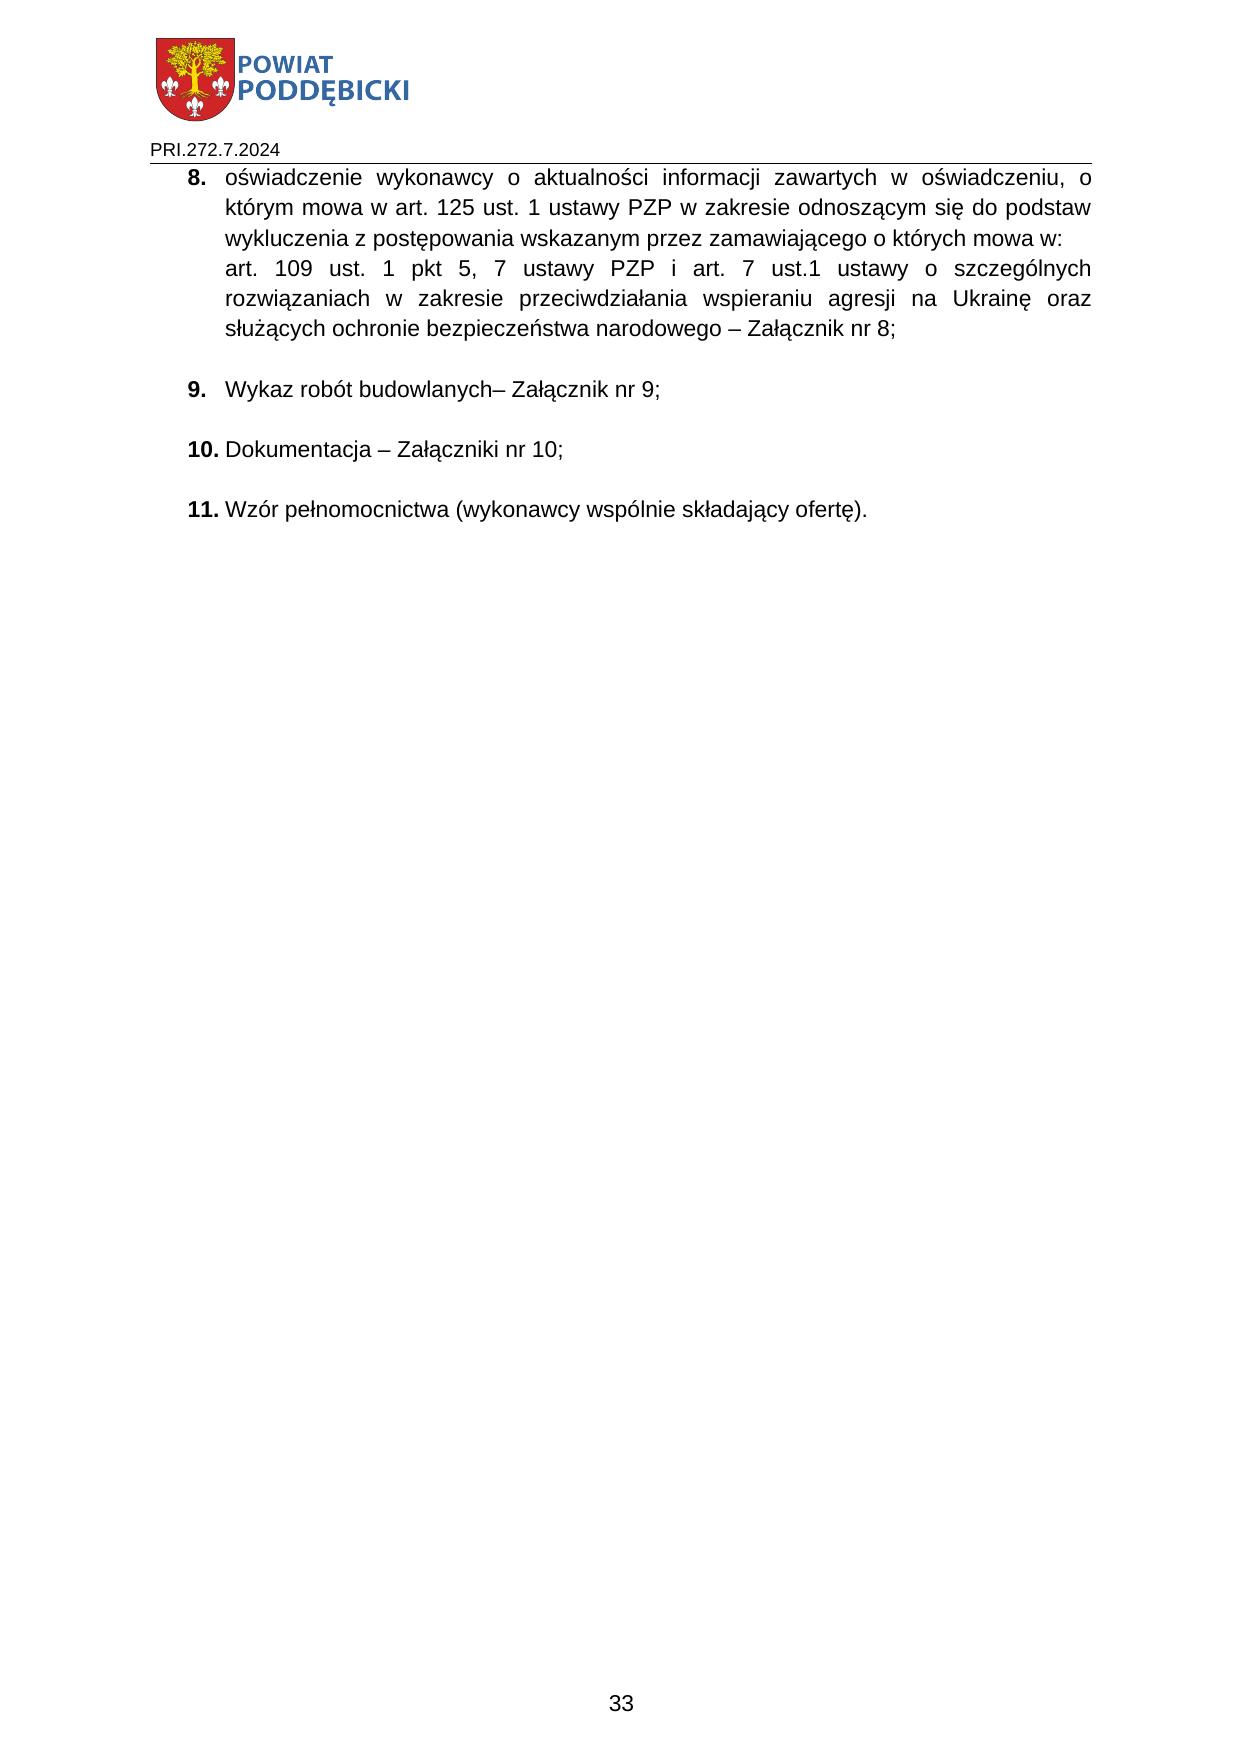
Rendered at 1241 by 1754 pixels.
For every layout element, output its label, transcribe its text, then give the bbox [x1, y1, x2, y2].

list Dokumentacja – Załączniki nr 10; [187, 436, 1092, 462]
list Wykaz robót budowlanych– Załącznik nr 9; [187, 376, 1092, 402]
text art. 109 ust. 1 pkt 5, 7 ustawy PZP i art. 7 ust.1 ustawy o szczególnych rozwiązaniach w zakresie przeciwdziałania wspieraniu agresji na Ukrainę oraz służących ochronie bezpieczeństwa narodowego – Załącznik nr 8; [225, 255, 1092, 342]
picture [150, 29, 416, 139]
list Wzór pełnomocnictwa (wykonawcy wspólnie składający ofertę). [187, 496, 1092, 523]
list oświadczenie wykonawcy o aktualności informacji zawartych w oświadczeniu, o którym mowa w art. 125 ust. 1 ustawy PZP w zakresie odnoszącym się do podstaw wykluczenia z postępowania wskazanym przez zamawiającego o których mowa w: [187, 164, 1092, 251]
